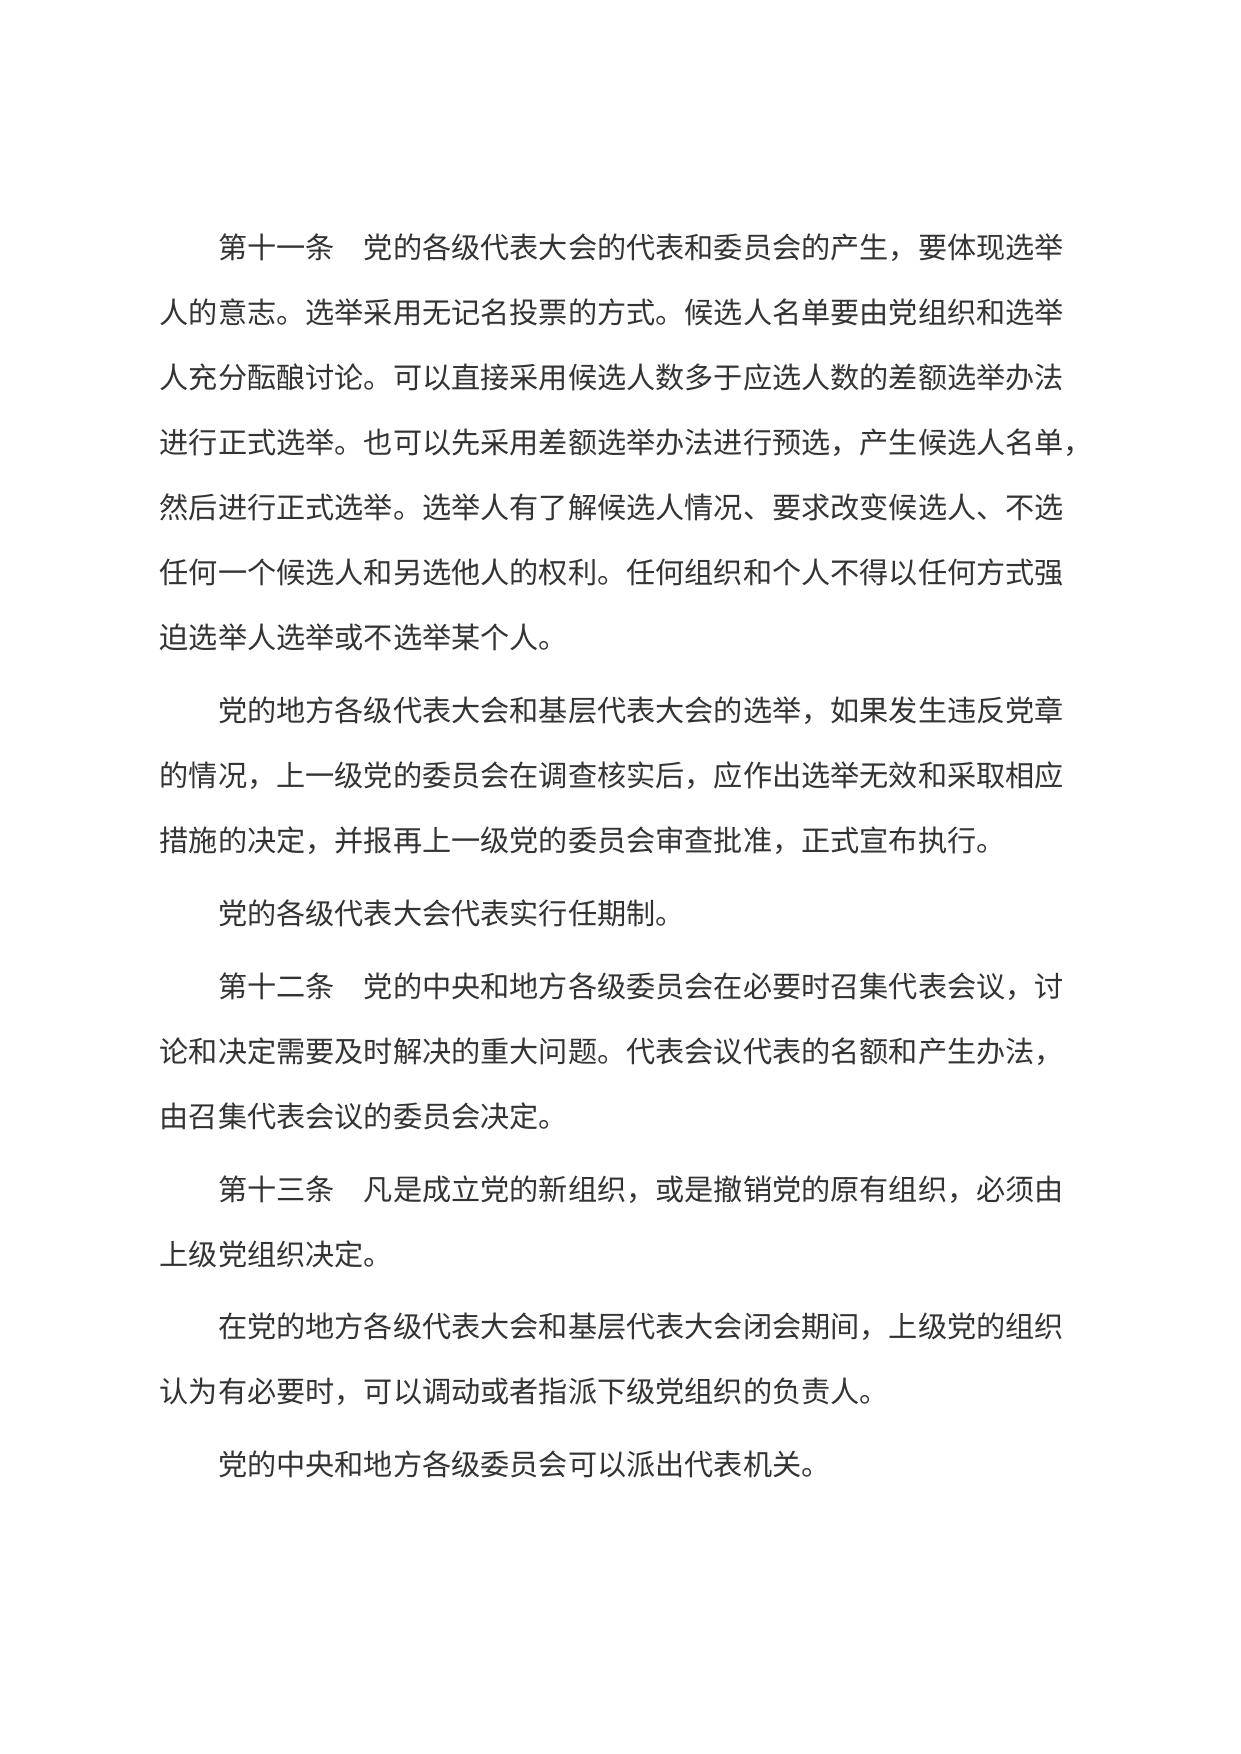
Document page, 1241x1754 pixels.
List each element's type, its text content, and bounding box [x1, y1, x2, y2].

text 第十二条 党的中央和地方各级委员会在必要时召集代表会议，讨论和决定需要及时解决的重大问题。代表会议代表的名额和产生办法，由召集代表会议的委员会决定。 [159, 952, 1081, 1147]
text 在党的地方各级代表大会和基层代表大会闭会期间，上级党的组织认为有必要时，可以调动或者指派下级党组织的负责人。 [159, 1293, 1081, 1423]
text 党的中央和地方各级委员会可以派出代表机关。 [159, 1431, 1081, 1496]
text 党的地方各级代表大会和基层代表大会的选举，如果发生违反党章的情况，上一级党的委员会在调查核实后，应作出选举无效和采取相应措施的决定，并报再上一级党的委员会审查批准，正式宣布执行。 [159, 676, 1081, 871]
text 党的各级代表大会代表实行任期制。 [159, 879, 1081, 944]
text 第十三条 凡是成立党的新组织，或是撤销党的原有组织，必须由上级党组织决定。 [159, 1155, 1081, 1285]
text 第十一条 党的各级代表大会的代表和委员会的产生，要体现选举人的意志。选举采用无记名投票的方式。候选人名单要由党组织和选举人充分酝酿讨论。可以直接采用候选人数多于应选人数的差额选举办法进行正式选举。也可以先采用差额选举办法进行预选，产生候选人名单，然后进行正式选举。选举人有了解候选人情况、要求改变候选人、不选任何一个候选人和另选他人的权利。任何组织和个人不得以任何方式强迫选举人选举或不选举某个人。 [159, 214, 1081, 669]
